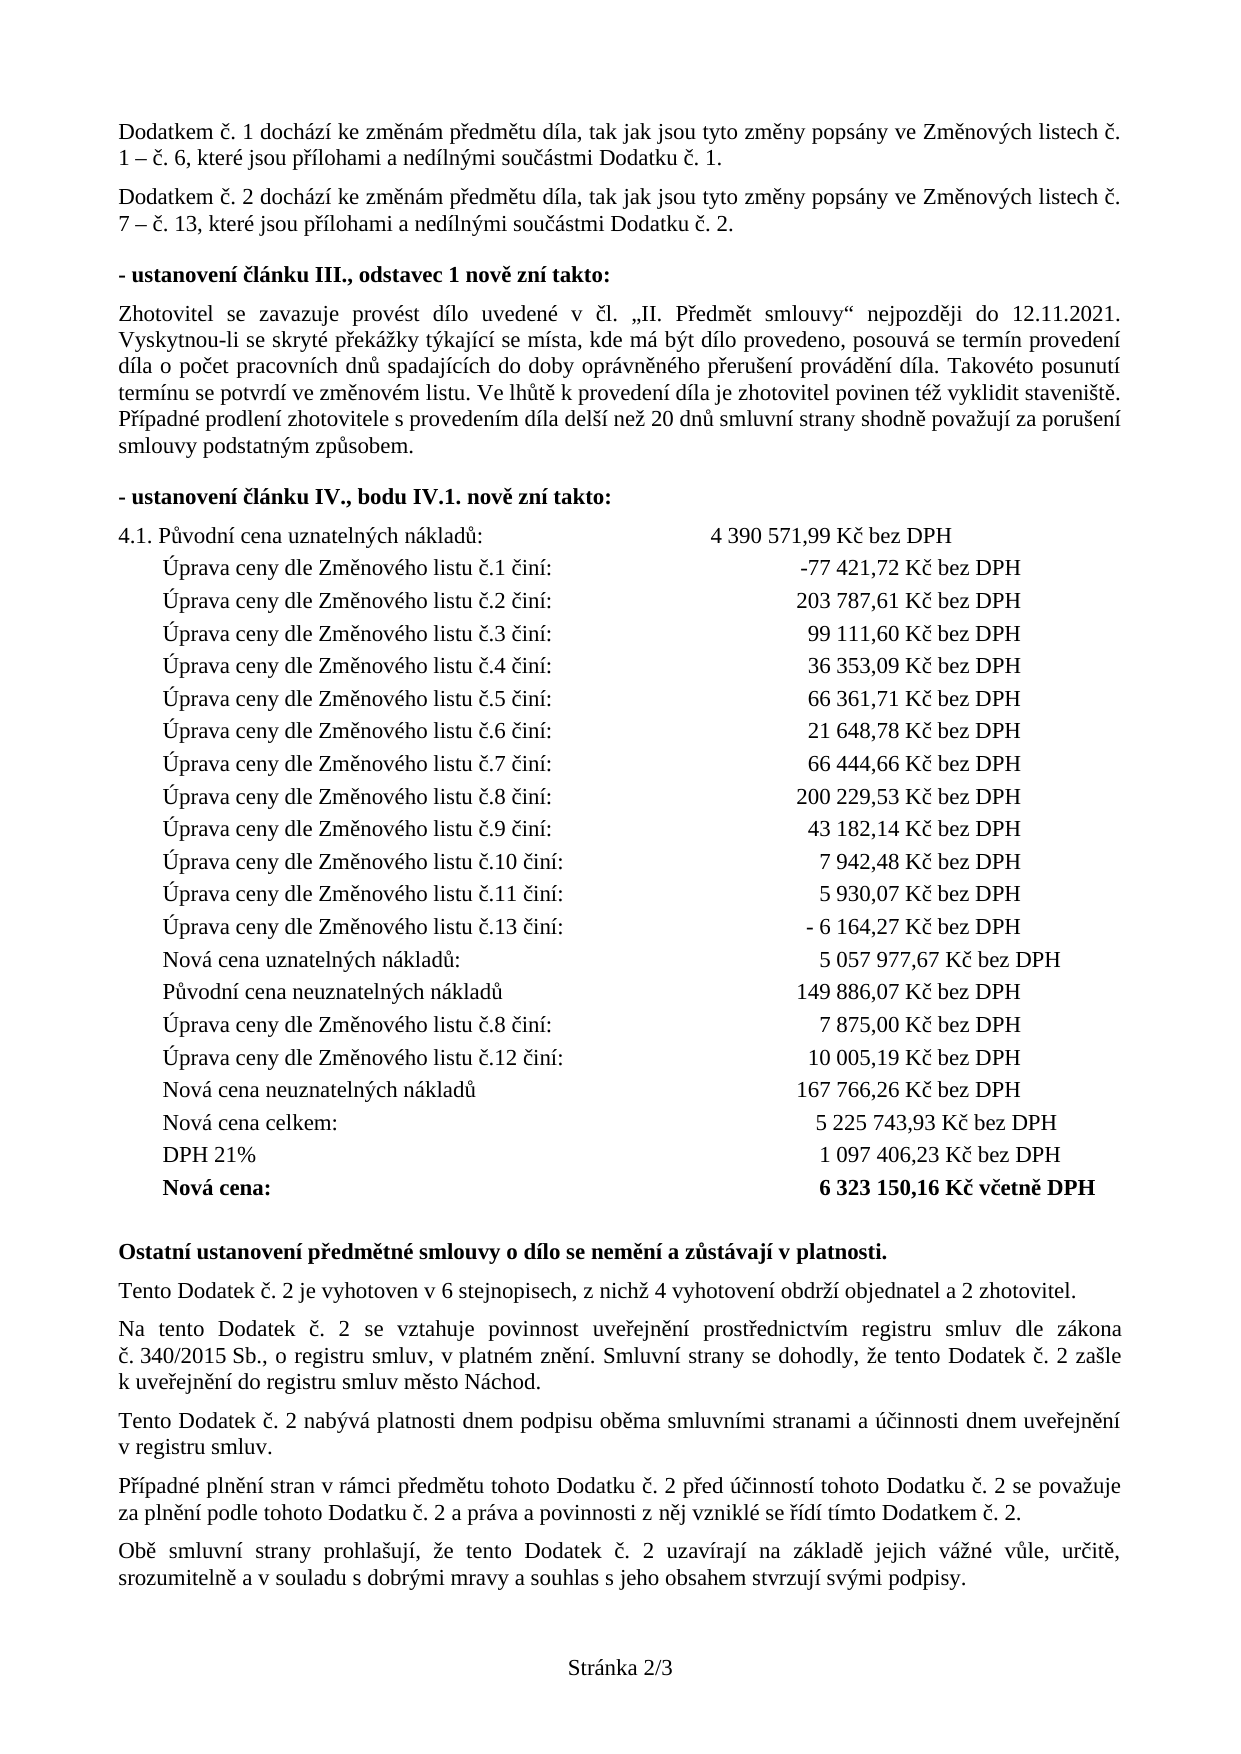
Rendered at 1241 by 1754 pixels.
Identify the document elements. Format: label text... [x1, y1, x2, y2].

text - ustanovení článku IV., bodu IV.1. nově zní takto: [118, 483, 1122, 509]
text Úprava ceny dle Změnového listu č.4 činí: 36 353,09 Kč bez DPH [162, 652, 1122, 679]
text Nová cena: 6 323 150,16 Kč včetně DPH [162, 1174, 1122, 1200]
text Úprava ceny dle Změnového listu č.3 činí: 99 111,60 Kč bez DPH [162, 620, 1122, 646]
text Úprava ceny dle Změnového listu č.9 činí: 43 182,14 Kč bez DPH [162, 815, 1122, 842]
text Původní cena neuznatelných nákladů 149 886,07 Kč bez DPH [162, 978, 1122, 1005]
text Zhotovitel se zavazuje provést dílo uvedené v čl. „II. Předmět smlouvy“ nejpozději do 12.11.2021. Vyskytnou-li se skryté překážky týkající se místa, kde má být dílo provedeno, posouvá se termín provedení díla o počet pracovních dnů spadajících do doby oprávněného přerušení provádění díla. Takovéto posunutí termínu se potvrdí ve změnovém listu. Ve lhůtě k provedení díla je zhotovitel povinen též vyklidit staveniště. Případné prodlení zhotovitele s provedením díla delší než 20 dnů smluvní strany shodně považují za porušení smlouvy podstatným způsobem. [118, 300, 1122, 458]
text Tento Dodatek č. 2 nabývá platnosti dnem podpisu oběma smluvními stranami a účinnosti dnem uveřejnění v registru smluv. [118, 1407, 1122, 1460]
text Dodatkem č. 1 dochází ke změnám předmětu díla, tak jak jsou tyto změny popsány ve Změnových listech č. 1 – č. 6, které jsou přílohami a nedílnými součástmi Dodatku č. 1. [118, 118, 1122, 171]
text Nová cena celkem: 5 225 743,93 Kč bez DPH [162, 1109, 1122, 1135]
text Úprava ceny dle Změnového listu č.11 činí: 5 930,07 Kč bez DPH [162, 881, 1122, 907]
text Úprava ceny dle Změnového listu č.1 činí: -77 421,72 Kč bez DPH [162, 554, 1122, 581]
text Obě smluvní strany prohlašují, že tento Dodatek č. 2 uzavírají na základě jejich vážné vůle, určitě, srozumitelně a v souladu s dobrými mravy a souhlas s jeho obsahem stvrzují svými podpisy. [118, 1537, 1122, 1590]
text Případné plnění stran v rámci předmětu tohoto Dodatku č. 2 před účinností tohoto Dodatku č. 2 se považuje za plnění podle tohoto Dodatku č. 2 a práva a povinnosti z něj vzniklé se řídí tímto Dodatkem č. 2. [118, 1472, 1122, 1525]
text Úprava ceny dle Změnového listu č.8 činí: 200 229,53 Kč bez DPH [162, 783, 1122, 809]
text DPH 21% 1 097 406,23 Kč bez DPH [162, 1141, 1122, 1168]
text Úprava ceny dle Změnového listu č.12 činí: 10 005,19 Kč bez DPH [162, 1043, 1122, 1070]
text Úprava ceny dle Změnového listu č.6 činí: 21 648,78 Kč bez DPH [162, 717, 1122, 744]
text - ustanovení článku III., odstavec 1 nově zní takto: [118, 261, 1122, 287]
text Úprava ceny dle Změnového listu č.5 činí: 66 361,71 Kč bez DPH [162, 685, 1122, 711]
text Úprava ceny dle Změnového listu č.8 činí: 7 875,00 Kč bez DPH [162, 1011, 1122, 1037]
text 4.1. Původní cena uznatelných nákladů: 4 390 571,99 Kč bez DPH [118, 522, 1122, 548]
text Nová cena uznatelných nákladů: 5 057 977,67 Kč bez DPH [162, 946, 1122, 972]
text Na tento Dodatek č. 2 se vztahuje povinnost uveřejnění prostřednictvím registru smluv dle zákona č. 340/2015 Sb., o registru smluv, v platném znění. Smluvní strany se dohodly, že tento Dodatek č. 2 zašle k uveřejnění do registru smluv město Náchod. [118, 1316, 1122, 1394]
text Nová cena neuznatelných nákladů 167 766,26 Kč bez DPH [162, 1076, 1122, 1102]
text Úprava ceny dle Změnového listu č.2 činí: 203 787,61 Kč bez DPH [162, 587, 1122, 613]
text Ostatní ustanovení předmětné smlouvy o dílo se nemění a zůstávají v platnosti. [118, 1238, 1122, 1264]
text Úprava ceny dle Změnového listu č.13 činí: - 6 164,27 Kč bez DPH [162, 913, 1122, 939]
text Tento Dodatek č. 2 je vyhotoven v 6 stejnopisech, z nichž 4 vyhotovení obdrží objednatel a 2 zhotovitel. [118, 1277, 1122, 1303]
text Dodatkem č. 2 dochází ke změnám předmětu díla, tak jak jsou tyto změny popsány ve Změnových listech č. 7 – č. 13, které jsou přílohami a nedílnými součástmi Dodatku č. 2. [118, 183, 1122, 236]
text Úprava ceny dle Změnového listu č.7 činí: 66 444,66 Kč bez DPH [162, 750, 1122, 776]
text Úprava ceny dle Změnového listu č.10 činí: 7 942,48 Kč bez DPH [162, 848, 1122, 874]
